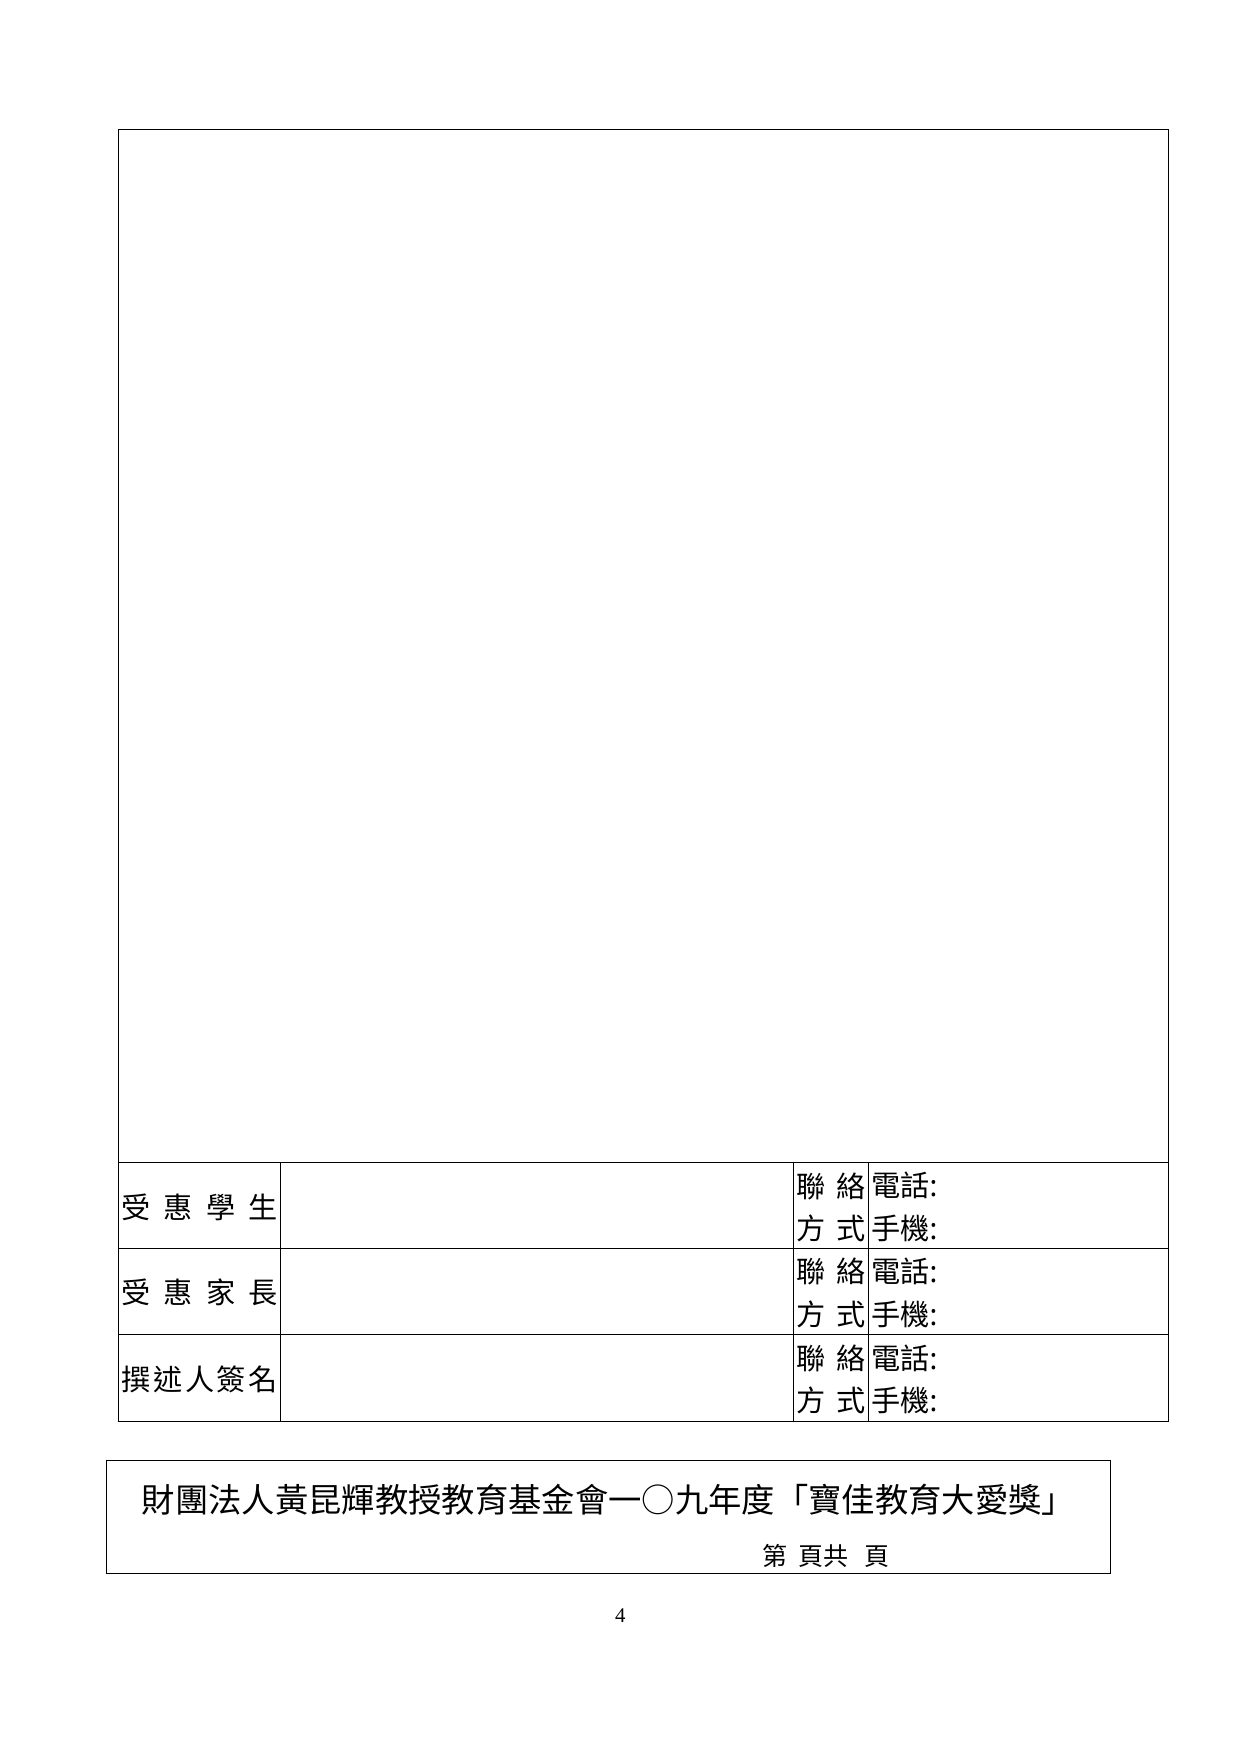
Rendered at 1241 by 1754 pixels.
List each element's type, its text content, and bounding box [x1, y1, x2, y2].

table_cell 聯絡方式 [794, 1163, 868, 1248]
table_cell [281, 1163, 793, 1248]
table_cell 電話: 手機: [869, 1163, 1168, 1248]
table_cell 聯絡方式 [794, 1335, 868, 1421]
table_cell 受惠家長 [119, 1249, 280, 1334]
table_cell 受惠學生 [119, 1163, 280, 1248]
table_cell [119, 130, 1168, 1162]
table_cell [281, 1249, 793, 1334]
table_header 財團法人黃昆輝教授教育基金會一○九年度「寶佳教育大愛獎」 第 頁共 頁 [107, 1461, 1110, 1573]
table_cell 聯絡方式 [794, 1249, 868, 1334]
table_cell 撰述人簽名 [119, 1335, 280, 1421]
table_cell [281, 1335, 793, 1421]
table_cell 電話: 手機: [869, 1249, 1168, 1334]
table_cell 電話: 手機: [869, 1335, 1168, 1421]
